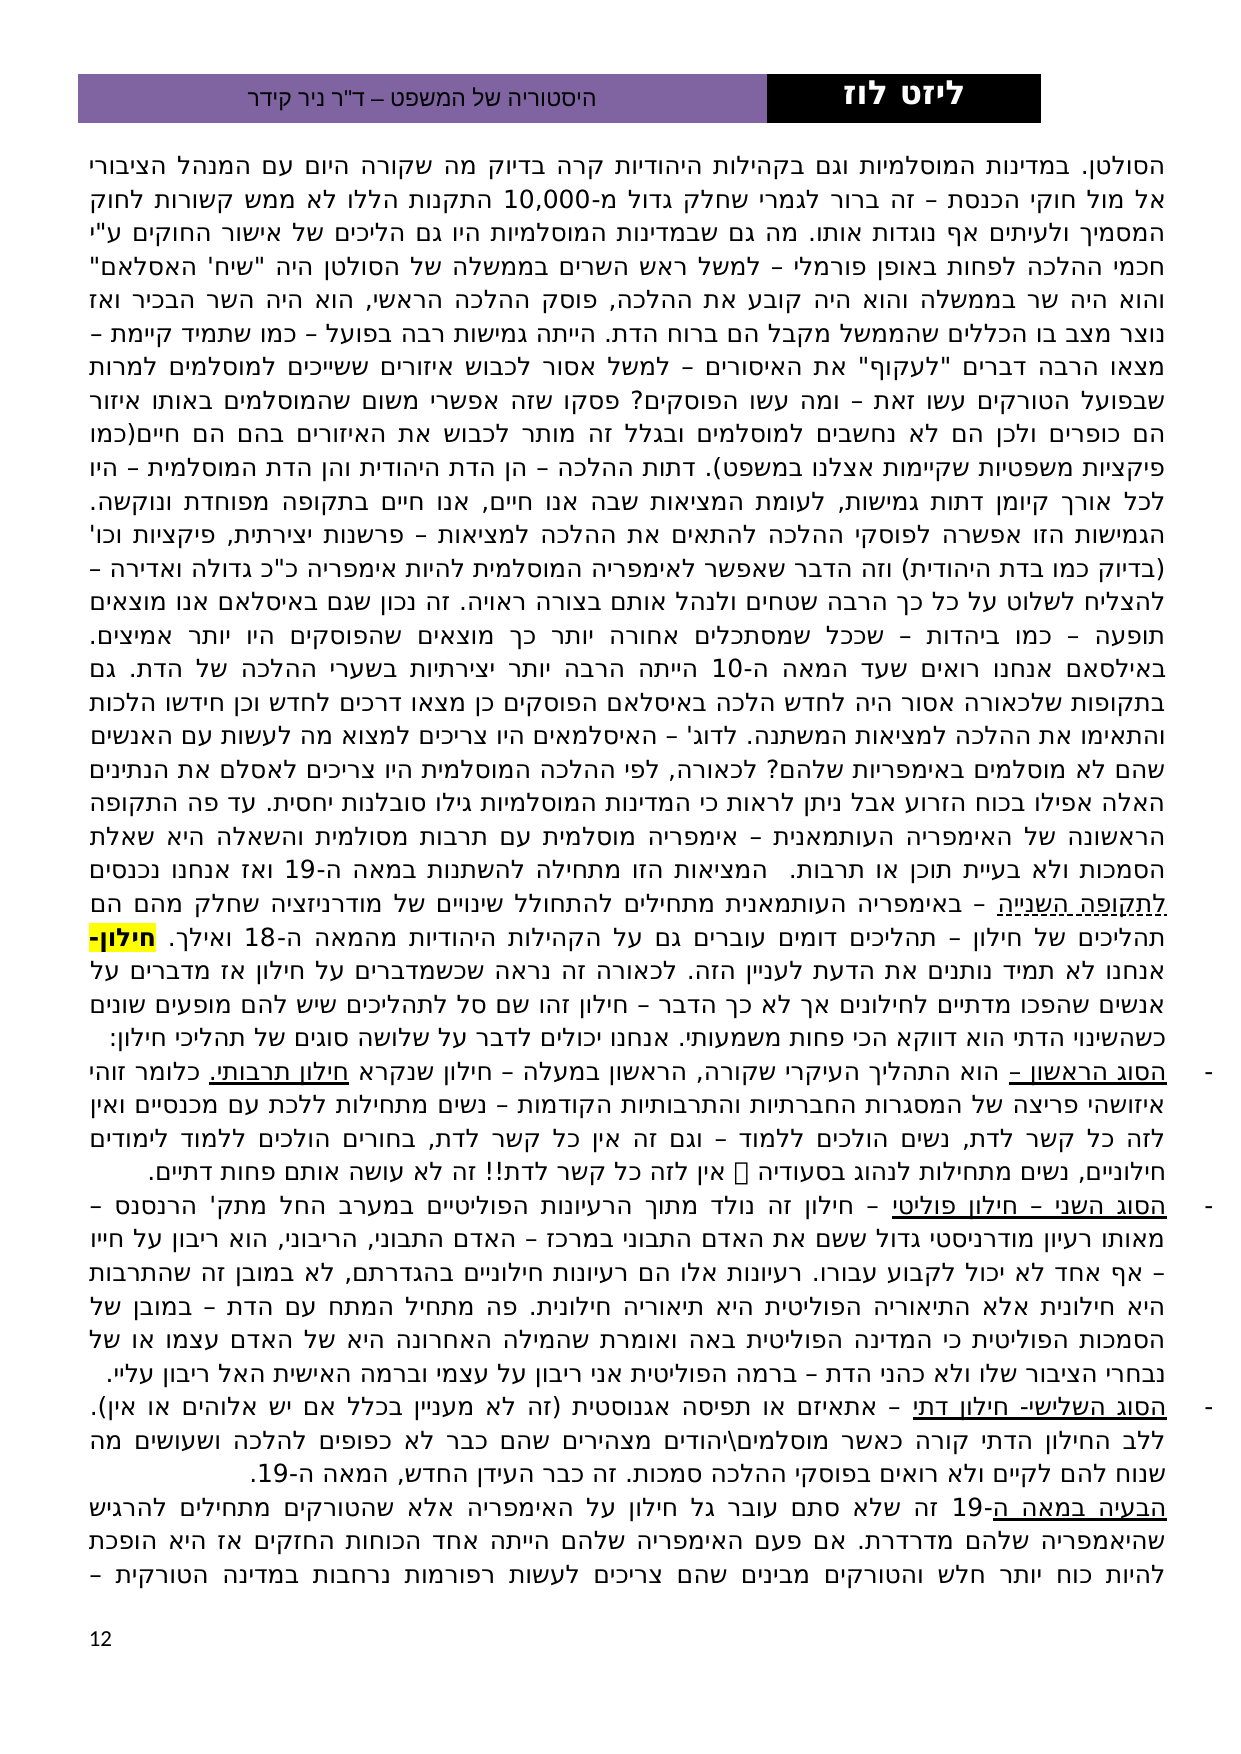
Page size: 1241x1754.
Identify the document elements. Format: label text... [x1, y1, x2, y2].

list הסוג השלישי- חילון דתי – אתאיזם או תפיסה אגנוסטית (זה לא מעניין בכלל אם יש אלוהים או אין). ללב החילון הדתי קורה כאשר מוסלמים\יהודים מצהירים שהם כבר לא כפופים להלכה ושעושים מה שנוח להם לקיים ולא רואים בפוסקי ההלכה סמכות. זה כבר העידן החדש, המאה ה-19. [89, 1392, 1204, 1488]
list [89, 1493, 1167, 1589]
list הסוג הראשון – הוא התהליך העיקרי שקורה, הראשון במעלה – חילון שנקרא חילון תרבותי. כלומר זוהי איזושהי פריצה של המסגרות החברתיות והתרבותיות הקודמות – נשים מתחילות ללכת עם מכנסיים ואין לזה כל קשר לדת, נשים הולכים ללמוד – וגם זה אין כל קשר לדת, בחורים הולכים ללמוד לימודים חילוניים, נשים מתחילות לנהוג בסעודיה אין לזה כל קשר לדת!! זה לא עושה אותם פחות דתיים. [89, 1057, 1204, 1187]
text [89, 151, 1167, 1052]
list הסוג השני – חילון פוליטי – חילון זה נולד מתוך הרעיונות הפוליטיים במערב החל מתק' הרנסנס – מאותו רעיון מודרניסטי גדול ששם את האדם התבוני במרכז – האדם התבוני, הריבוני, הוא ריבון על חייו – אף אחד לא יכול לקבוע עבורו. רעיונות אלו הם רעיונות חילוניים בהגדרתם, לא במובן זה שהתרבות היא חילונית אלא התיאוריה הפוליטית היא תיאוריה חילונית. פה מתחיל המתח עם הדת – במובן של הסמכות הפוליטית כי המדינה הפוליטית באה ואומרת שהמילה האחרונה היא של האדם עצמו או של נבחרי הציבור שלו ולא כהני הדת – ברמה הפוליטית אני ריבון על עצמי וברמה האישית האל ריבון עליי. [89, 1191, 1204, 1388]
